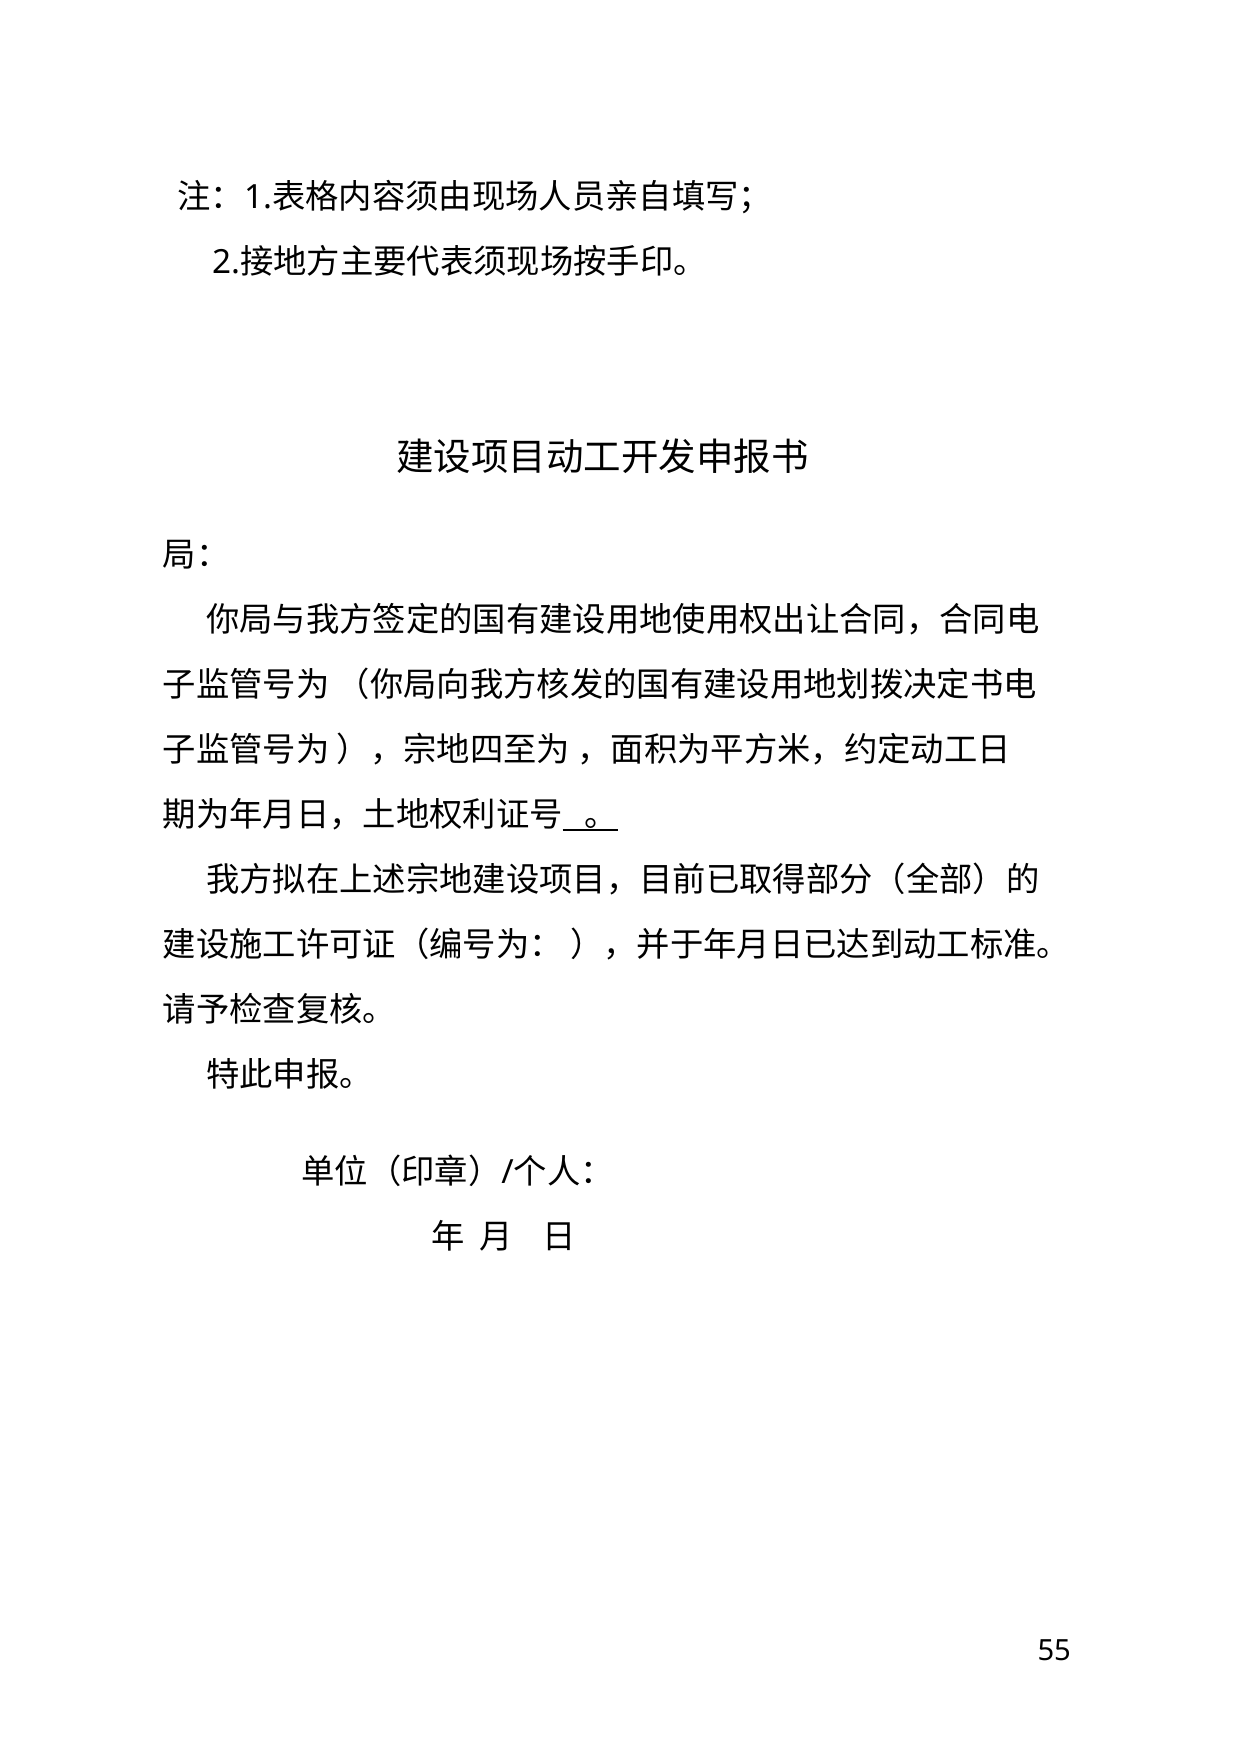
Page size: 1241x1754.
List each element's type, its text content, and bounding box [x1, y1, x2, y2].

text 注：1.表格内容须由现场人员亲自填写； [177, 162, 1092, 227]
text 特此申报。 [162, 1039, 1042, 1104]
text 我方拟在上述宗地建设项目，目前已取得部分（全部）的建设施工许可证（编号为： ），并于年月日已达到动工标准。请予检查复核。 [162, 844, 1042, 1039]
text 建设项目动工开发申报书 [162, 422, 1042, 487]
text 单位（印章）/个人： [162, 1137, 1042, 1202]
text 局： [162, 519, 1042, 584]
text 你局与我方签定的国有建设用地使用权出让合同，合同电子监管号为 （你局向我方核发的国有建设用地划拨决定书电子监管号为 ），宗地四至为 ，面积为平方米，约定动工日期为年月日，土地权利证号 。 [162, 584, 1042, 844]
text 2.接地方主要代表须现场按手印。 [177, 227, 1092, 292]
text 年 月 日 [162, 1202, 1042, 1267]
